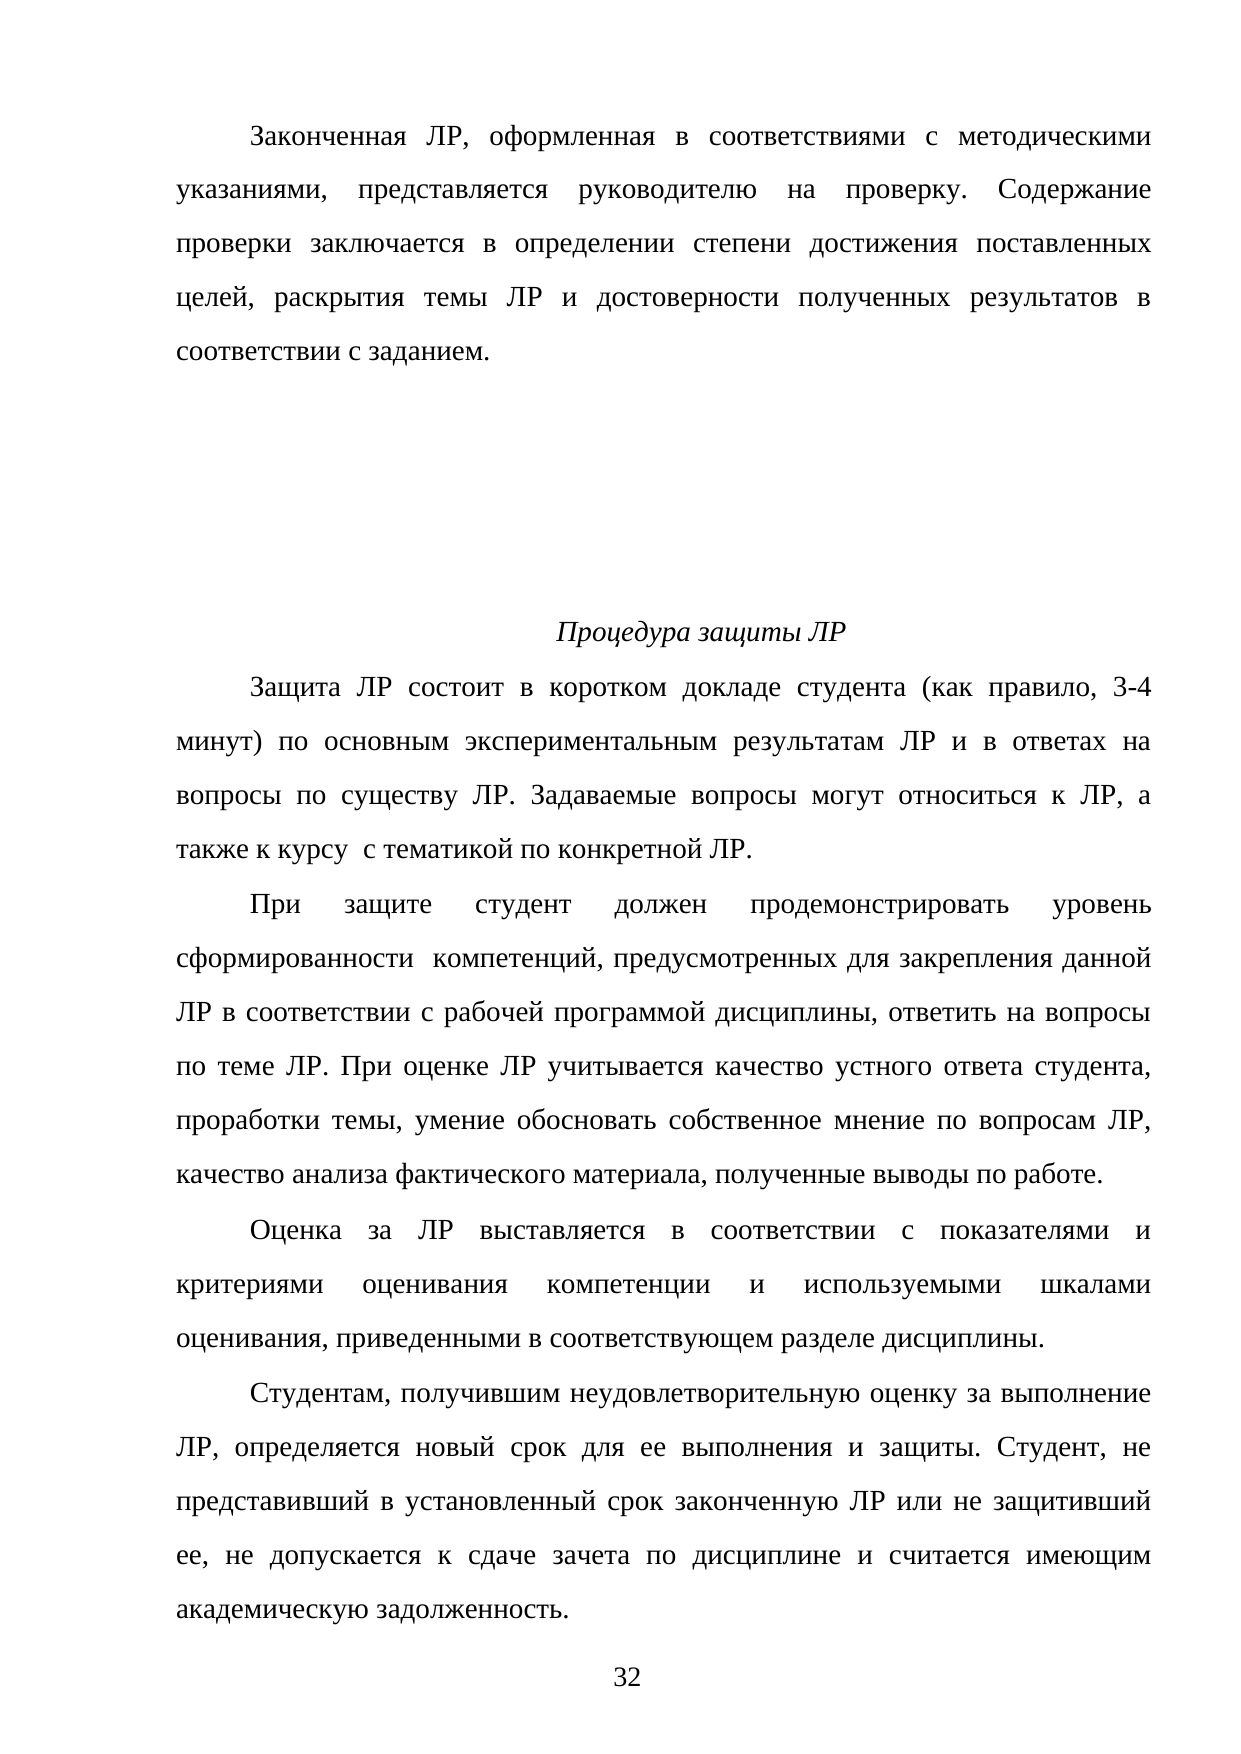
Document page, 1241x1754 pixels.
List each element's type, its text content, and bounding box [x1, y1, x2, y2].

text Защита ЛР состоит в коротком докладе студента (как правило, 3-4 минут) по основным экспериментальным результатам ЛР и в ответах на вопросы по существу ЛР. Задаваемые вопросы могут относиться к ЛР, а также к курсу с тематикой по конкретной ЛР. [176, 669, 1152, 865]
text Студентам, получившим неудовлетворительную оценку за выполнение ЛР, определяется новый срок для ее выполнения и защиты. Студент, не представивший в установленный срок законченную ЛР или не защитивший ее, не допускается к сдаче зачета по дисциплине и считается имеющим академическую задолженность. [176, 1375, 1152, 1624]
text Оценка за ЛР выставляется в соответствии с показателями и критериями оценивания компетенции и используемыми шкалами оценивания, приведенными в соответствующем разделе дисциплины. [176, 1212, 1152, 1353]
text Законченная ЛР, оформленная в соответствиями с методическими указаниями, представляется руководителю на проверку. Содержание проверки заключается в определении степени достижения поставленных целей, раскрытия темы ЛР и достоверности полученных результатов в соответствии с заданием. [176, 118, 1152, 367]
text При защите студент должен продемонстрировать уровень сформированности компетенций, предусмотренных для закрепления данной ЛР в соответствии с рабочей программой дисциплины, ответить на вопросы по теме ЛР. При оценке ЛР учитывается качество устного ответа студента, проработки темы, умение обосновать собственное мнение по вопросам ЛР, качество анализа фактического материала, полученные выводы по работе. [176, 887, 1152, 1190]
text Процедура защиты ЛР [170, 614, 1232, 648]
